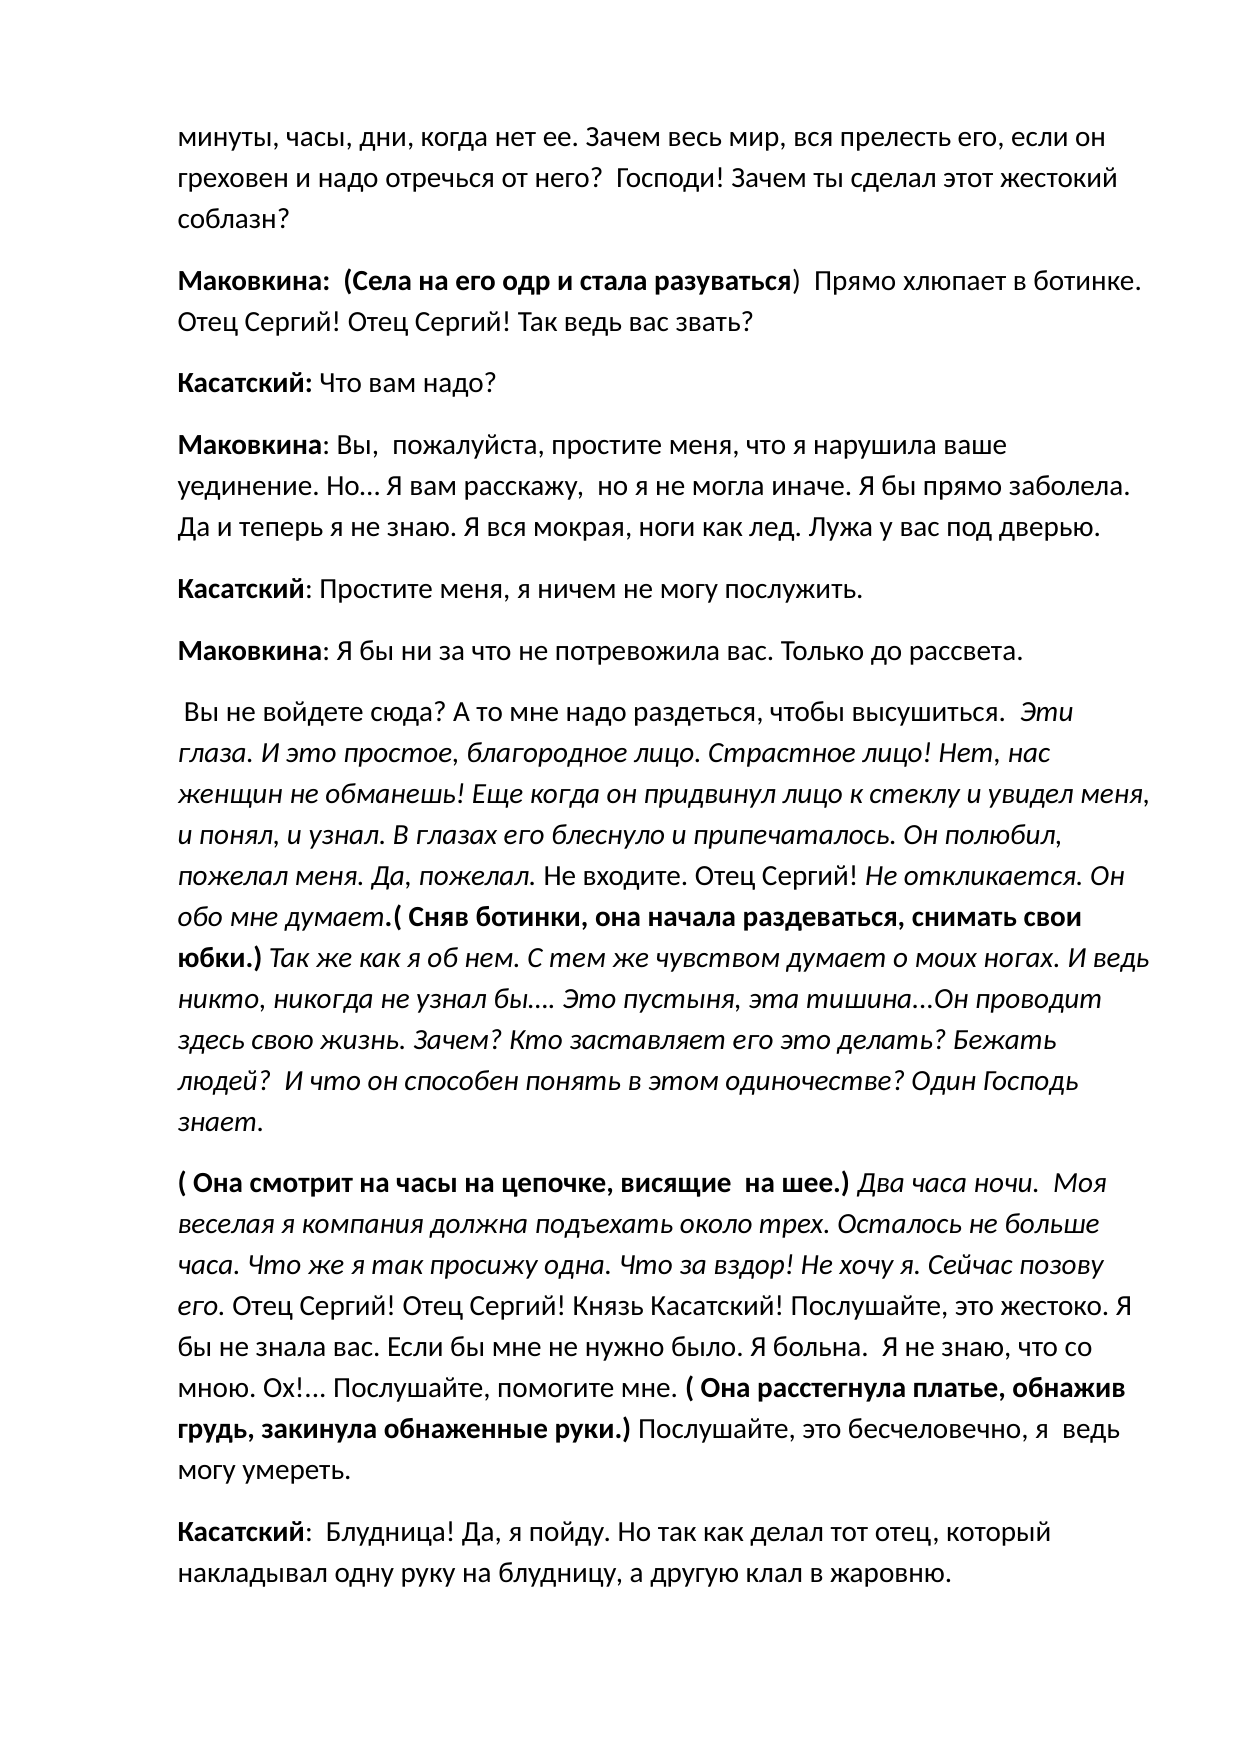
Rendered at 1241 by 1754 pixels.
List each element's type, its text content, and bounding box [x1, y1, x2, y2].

text ( Она смотрит на часы на цепочке, висящие на шее.) Два часа ночи. Моя веселая я компания должна подъехать около трех. Осталось не больше часа. Что же я так просижу одна. Что за вздор! Не хочу я. Сейчас позову его. Отец Сергий! Отец Сергий! Князь Касатский! Послушайте, это жестоко. Я бы не знала вас. Если бы мне не нужно было. Я больна. Я не знаю, что со мною. Ох!... Послушайте, помогите мне. ( Она расстегнула платье, обнажив грудь, закинула обнаженные руки.) Послушайте, это бесчеловечно, я ведь могу умереть. [177, 1164, 1152, 1487]
text Касатский: Простите меня, я ничем не могу послужить. [177, 570, 1152, 606]
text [177, 118, 1152, 236]
text Маковкина: (Села на его одр и стала разуваться) Прямо хлюпает в ботинке. Отец Сергий! Отец Сергий! Так ведь вас звать? [177, 262, 1152, 338]
text Маковкина: Я бы ни за что не потревожила вас. Только до рассвета. [177, 632, 1152, 667]
text Касатский: Блудница! Да, я пойду. Но так как делал тот отец, который накладывал одну руку на блудницу, а другую клал в жаровню. [177, 1513, 1152, 1589]
text Вы не войдете сюда? А то мне надо раздеться, чтобы высушиться. Эти глаза. И это простое, благородное лицо. Страстное лицо! Нет, нас женщин не обманешь! Еще когда он придвинул лицо к стеклу и увидел меня, и понял, и узнал. В глазах его блеснуло и припечаталось. Он полюбил, пожелал меня. Да, пожелал. Не входите. Отец Сергий! Не откликается. Он обо мне думает.( Сняв ботинки, она начала раздеваться, снимать свои юбки.) Так же как я об нем. С тем же чувством думает о моих ногах. И ведь никто, никогда не узнал бы…. Это пустыня, эта тишина...Он проводит здесь свою жизнь. Зачем? Кто заставляет его это делать? Бежать людей? И что он способен понять в этом одиночестве? Один Господь знает. [177, 693, 1152, 1138]
text Касатский: Что вам надо? [177, 364, 1152, 400]
text Маковкина: Вы, пожалуйста, простите меня, что я нарушила ваше уединение. Но… Я вам расскажу, но я не могла иначе. Я бы прямо заболела. Да и теперь я не знаю. Я вся мокрая, ноги как лед. Лужа у вас под дверью. [177, 426, 1152, 544]
